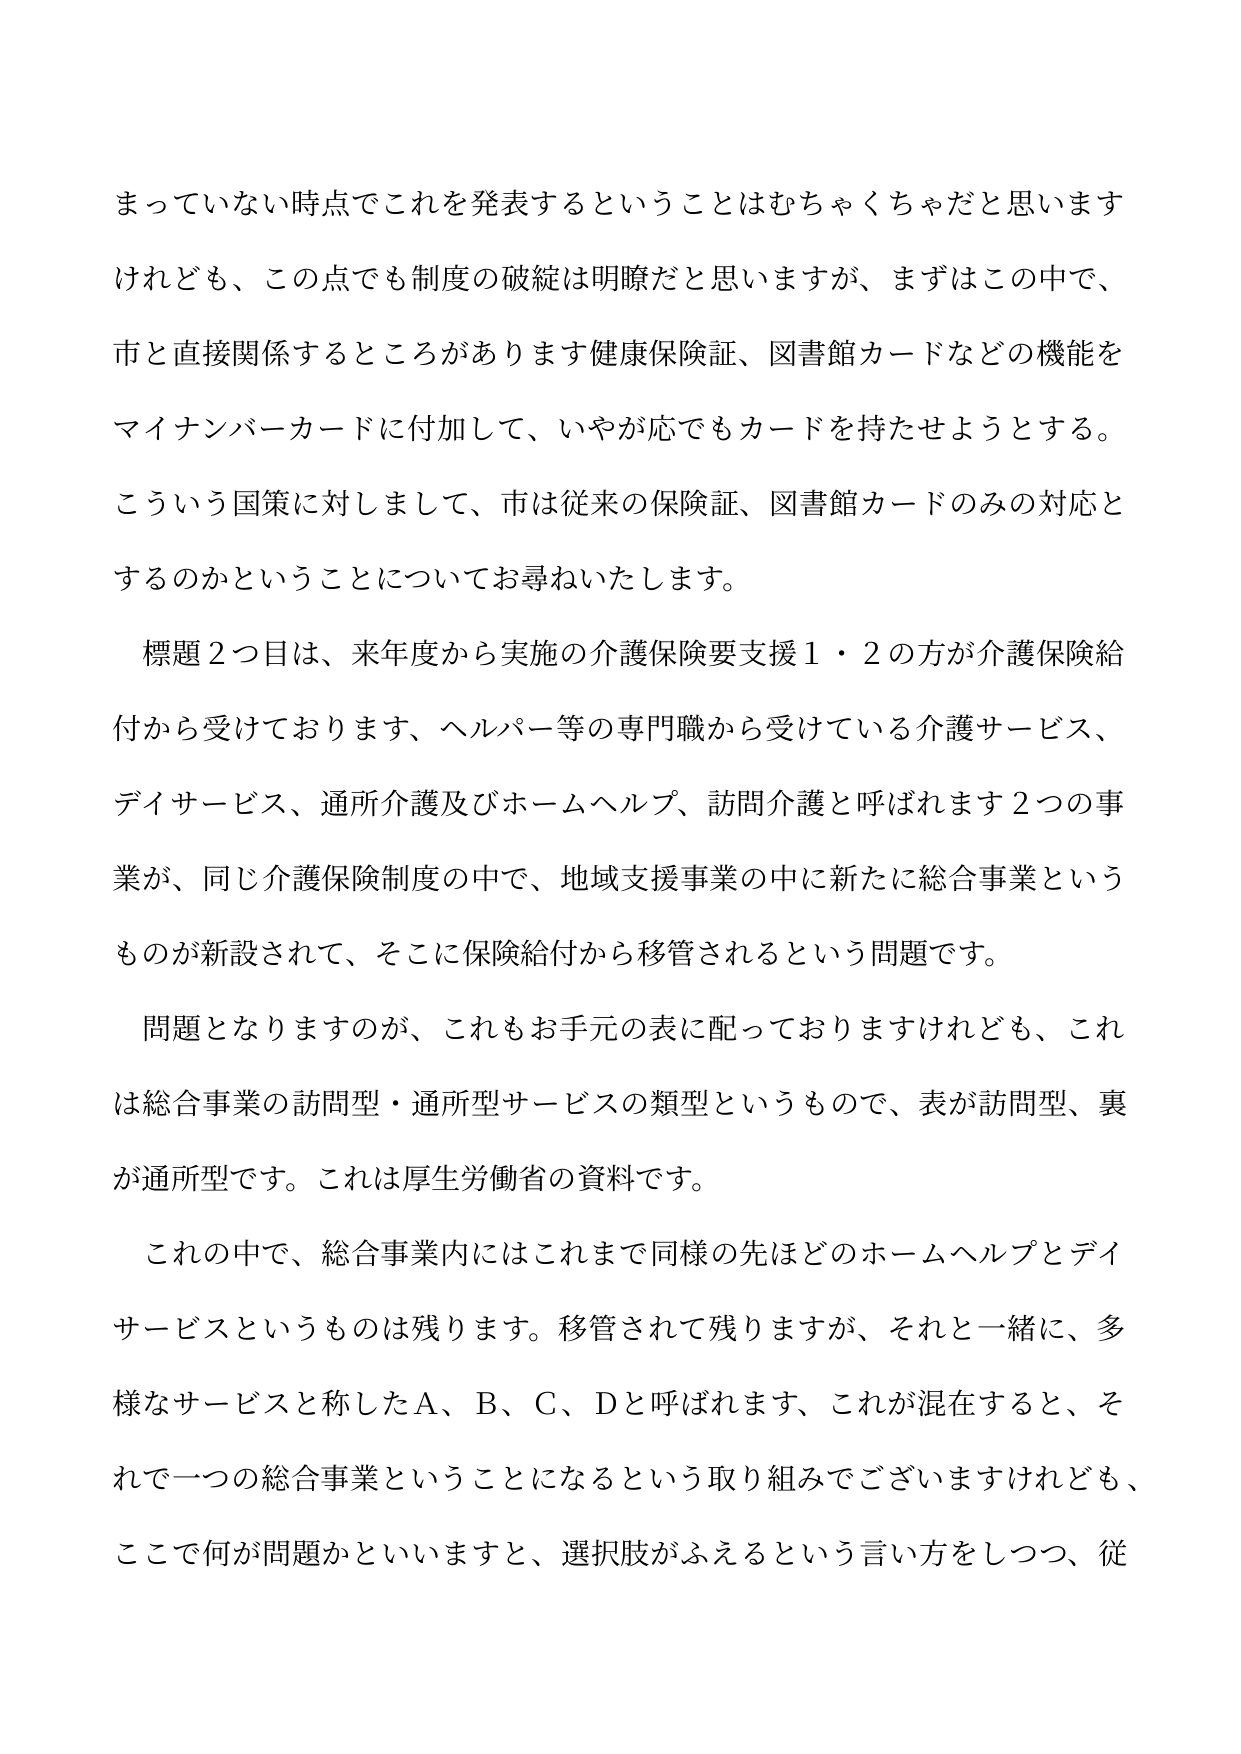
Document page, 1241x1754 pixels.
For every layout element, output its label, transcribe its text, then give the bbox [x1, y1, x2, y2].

text 問題となりますのが、これもお手元の表に配っておりますけれども、これは総合事業の訪問型・通所型サービスの類型というもので、表が訪問型、裏が通所型です。これは厚生労働省の資料です。 [112, 989, 1128, 1214]
text 標題２つ目は、来年度から実施の介護保険要支援１・２の方が介護保険給付から受けております、ヘルパー等の専門職から受けている介護サービス、デイサービス、通所介護及びホームヘルプ、訪問介護と呼ばれます２つの事業が、同じ介護保険制度の中で、地域支援事業の中に新たに総合事業というものが新設されて、そこに保険給付から移管されるという問題です。 [112, 614, 1128, 989]
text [112, 164, 1128, 614]
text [112, 1214, 1128, 1589]
